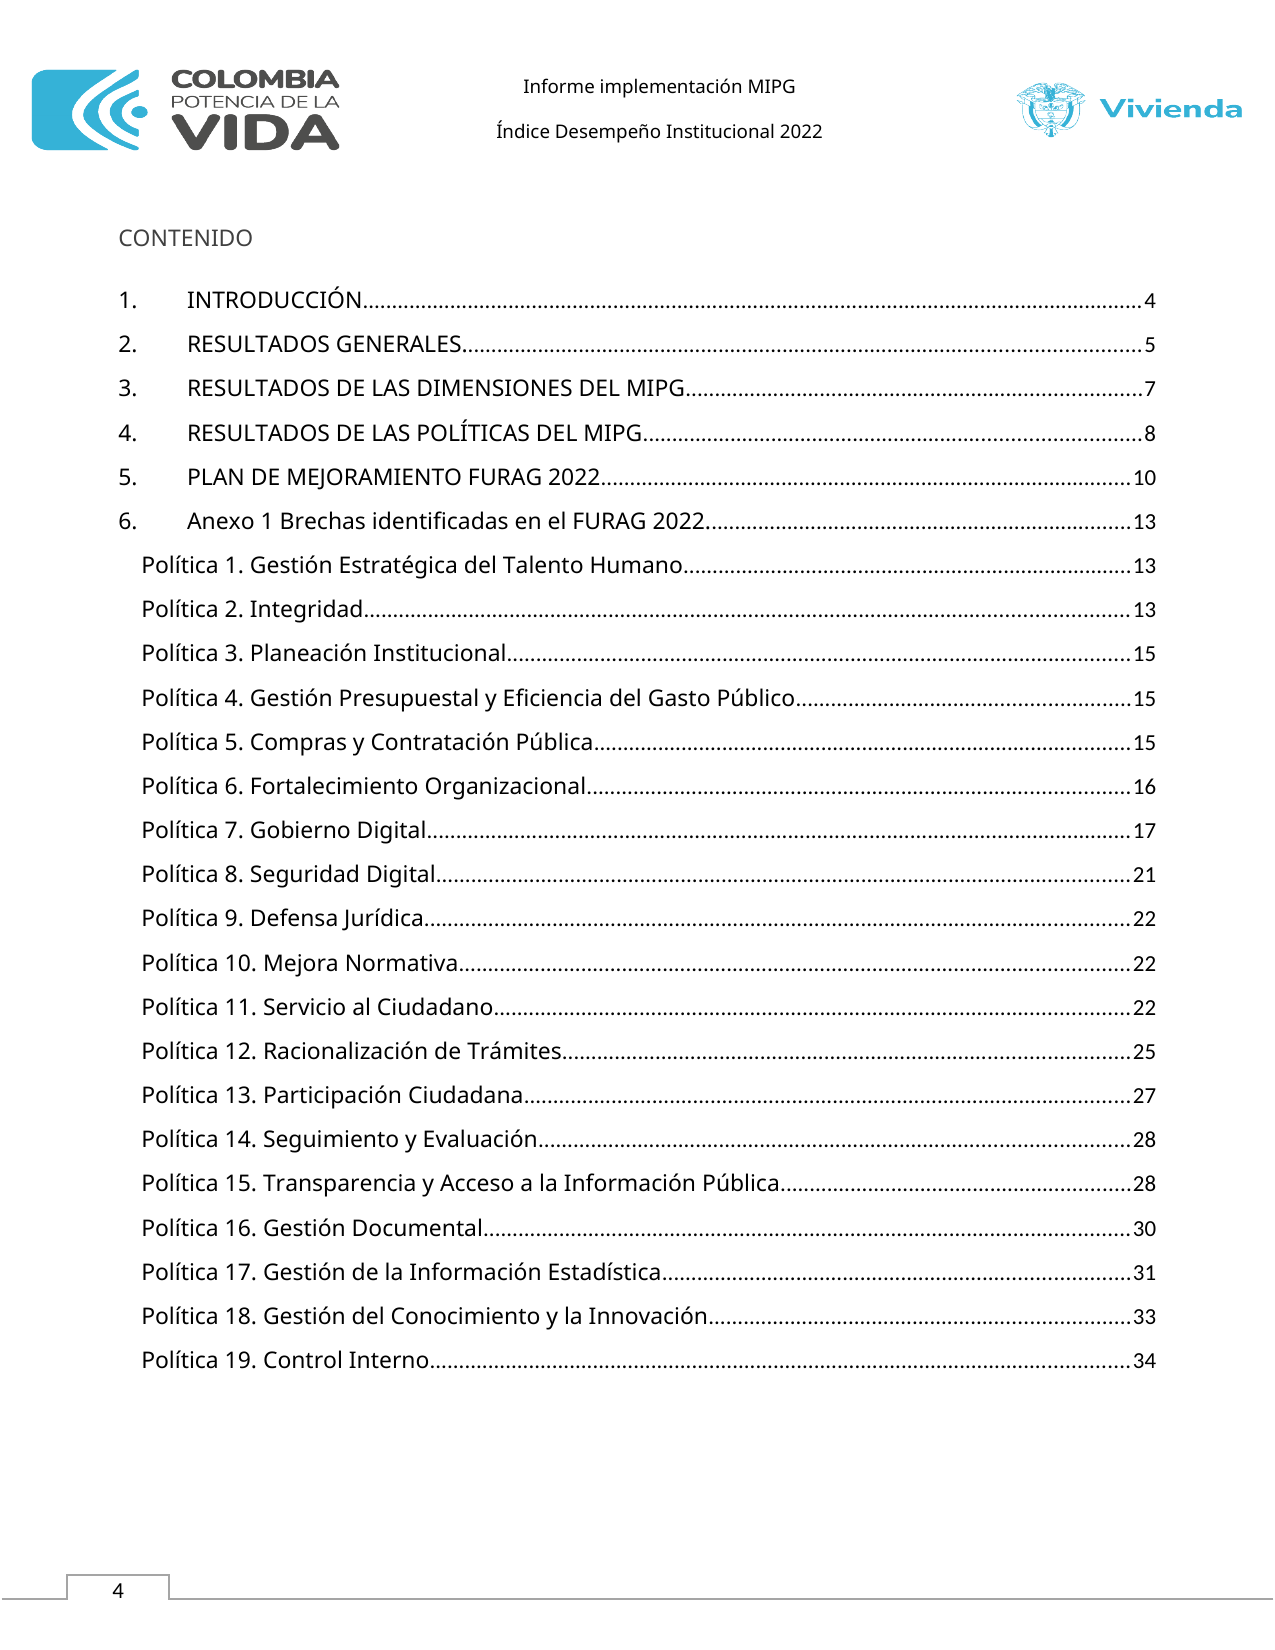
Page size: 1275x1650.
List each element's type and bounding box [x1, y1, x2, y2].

picture [9, 62, 1274, 160]
